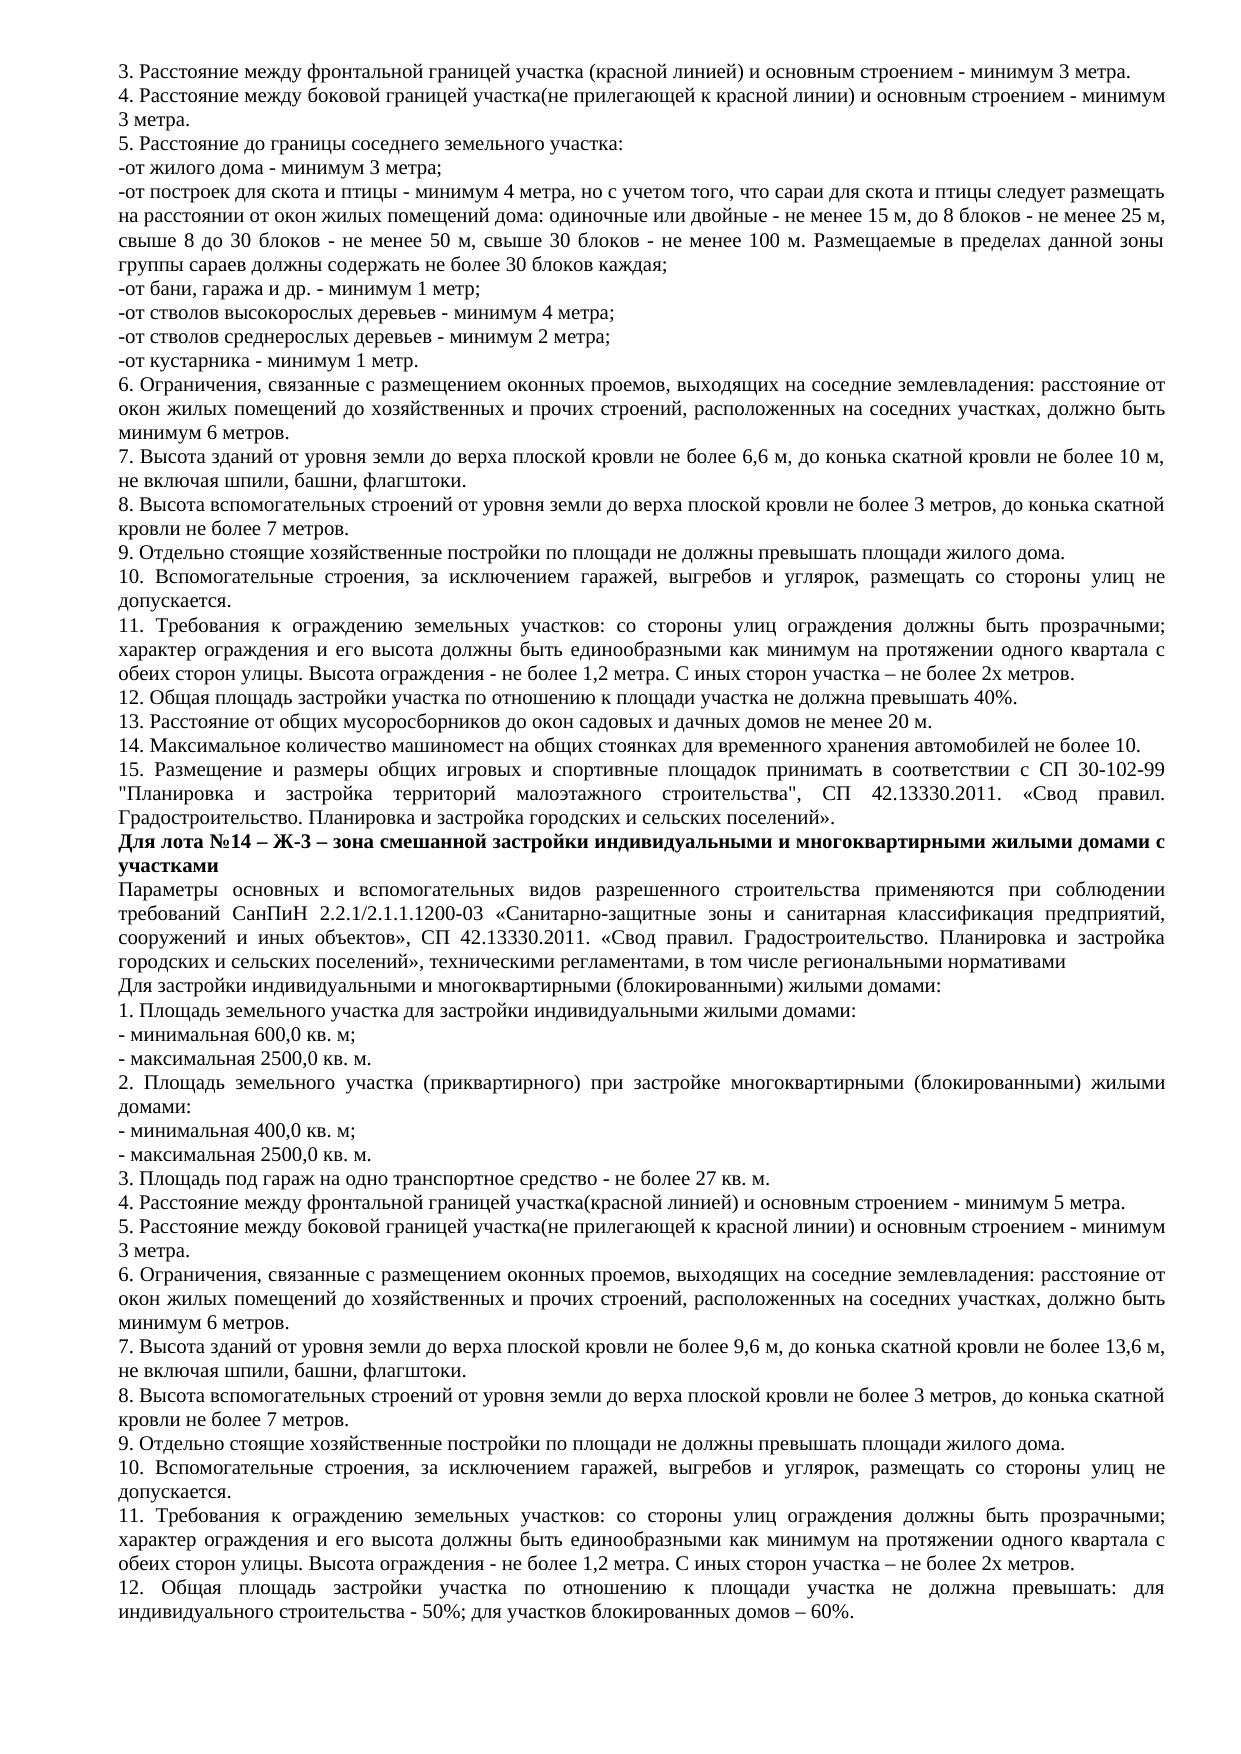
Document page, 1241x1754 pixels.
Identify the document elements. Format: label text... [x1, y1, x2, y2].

text 9. Отдельно стоящие хозяйственные постройки по площади не должны превышать площади жилого дома. [118, 540, 1167, 564]
text 10. Вспомогательные строения, за исключением гаражей, выгребов и углярок, размещать со стороны улиц не допускается. [118, 564, 1167, 612]
text 9. Отдельно стоящие хозяйственные постройки по площади не должны превышать площади жилого дома. [118, 1431, 1167, 1455]
text 11. Требования к ограждению земельных участков: со стороны улиц ограждения должны быть прозрачными; характер ограждения и его высота должны быть единообразными как минимум на протяжении одного квартала с обеих сторон улицы. Высота ограждения - не более . С иных сторон участка – не более 2х метров. [118, 612, 1167, 685]
text -от стволов высокорослых деревьев - минимум ; [118, 300, 1167, 324]
text 5. Расстояние между боковой границей участка(не прилегающей к красной линии) и основным строением - минимум 3 метра. [118, 1214, 1167, 1262]
text 6. Ограничения, связанные с размещением оконных проемов, выходящих на соседние землевладения: расстояние от окон жилых помещений до хозяйственных и прочих строений, расположенных на соседних участках, должно быть минимум 6 метров. [118, 1262, 1167, 1334]
text 8. Высота вспомогательных строений от уровня земли до верха плоской кровли не более 3 метров, до конька скатной кровли не более 7 метров. [118, 1382, 1167, 1431]
text -от построек для скота и птицы - минимум , но с учетом того, что сараи для скота и птицы следует размещать на расстоянии от окон жилых помещений дома: одиночные или двойные - не менее , до 8 блоков - не менее , свыше 8 до 30 блоков - не менее , свыше 30 блоков - не менее . Размещаемые в пределах данной зоны группы сараев должны содержать не более 30 блоков каждая; [118, 179, 1167, 276]
text 10. Вспомогательные строения, за исключением гаражей, выгребов и углярок, размещать со стороны улиц не допускается. [118, 1455, 1167, 1503]
text 1. Площадь земельного участка для застройки индивидуальными жилыми домами: [118, 997, 1167, 1022]
text 7. Высота зданий от уровня земли до верха плоской кровли не более 9,6 м, до конька скатной кровли не более 13,6 м, не включая шпили, башни, флагштоки. [118, 1334, 1167, 1382]
text Для лота №14 – Ж-3 – зона смешанной застройки индивидуальными и многоквартирными жилыми домами с участками [118, 829, 1167, 877]
text 8. Высота вспомогательных строений от уровня земли до верха плоской кровли не более , до конька скатной кровли не более . [118, 492, 1167, 540]
text 12. Общая площадь застройки участка по отношению к площади участка не должна превышать: для индивидуального строительства - 50%; для участков блокированных домов – 60%. [118, 1575, 1167, 1623]
text 2. Площадь земельного участка (приквартирного) при застройке многоквартирными (блокированными) жилыми домами: [118, 1070, 1167, 1118]
text 4. Расстояние между боковой границей участка(не прилегающей к красной линии) и основным строением - минимум . [118, 83, 1167, 131]
text 11. Требования к ограждению земельных участков: со стороны улиц ограждения должны быть прозрачными; характер ограждения и его высота должны быть единообразными как минимум на протяжении одного квартала с обеих сторон улицы. Высота ограждения - не более 1,2 метра. С иных сторон участка – не более 2х метров. [118, 1503, 1167, 1575]
text 3. Расстояние между фронтальной границей участка (красной линией) и основным строением - минимум 3 метра. [118, 59, 1167, 83]
text 4. Расстояние между фронтальной границей участка(красной линией) и основным строением - минимум 5 метра. [118, 1190, 1167, 1214]
text - максимальная 2500,0 кв. м. [118, 1046, 1167, 1070]
text 13. Расстояние от общих мусоросборников до окон садовых и дачных домов не менее . [118, 709, 1167, 733]
text 12. Общая площадь застройки участка по отношению к площади участка не должна превышать 40%. [118, 685, 1167, 709]
text -от бани, гаража и др. - минимум ; [118, 276, 1167, 300]
text 7. Высота зданий от уровня земли до верха плоской кровли не более , до конька скатной кровли не более , не включая шпили, башни, флагштоки. [118, 444, 1167, 492]
text - минимальная 600,0 кв. м; [118, 1022, 1167, 1046]
text -от стволов среднерослых деревьев - минимум ; [118, 324, 1167, 348]
text 5. Расстояние до границы соседнего земельного участка: [118, 131, 1167, 155]
text - максимальная 2500,0 кв. м. [118, 1142, 1167, 1166]
text 3. Площадь под гараж на одно транспортное средство - не более 27 кв. м. [118, 1166, 1167, 1190]
text -от кустарника - минимум . [118, 348, 1167, 372]
text 14. Максимальное количество машиномест на общих стоянках для временного хранения автомобилей не более 10. [118, 733, 1167, 757]
text Параметры основных и вспомогательных видов разрешенного строительства применяются при соблюдении требований СанПиН 2.2.1/2.1.1.1200-03 «Санитарно-защитные зоны и санитарная классификация предприятий, сооружений и иных объектов», СП 42.13330.2011. «Свод правил. Градостроительство. Планировка и застройка городских и сельских поселений», техническими регламентами, в том числе региональными нормативами [118, 877, 1167, 973]
text Для застройки индивидуальными и многоквартирными (блокированными) жилыми домами: [118, 973, 1167, 997]
text 6. Ограничения, связанные с размещением оконных проемов, выходящих на соседние землевладения: расстояние от окон жилых помещений до хозяйственных и прочих строений, расположенных на соседних участках, должно быть минимум . [118, 372, 1167, 444]
text 15. Размещение и размеры общих игровых и спортивные площадок принимать в соответствии с СП 30-102-99 "Планировка и застройка территорий малоэтажного строительства", СП 42.13330.2011. «Свод правил. Градостроительство. Планировка и застройка городских и сельских поселений». [118, 757, 1167, 829]
text - минимальная 400,0 кв. м; [118, 1118, 1167, 1142]
text -от жилого дома - минимум ; [118, 155, 1167, 179]
